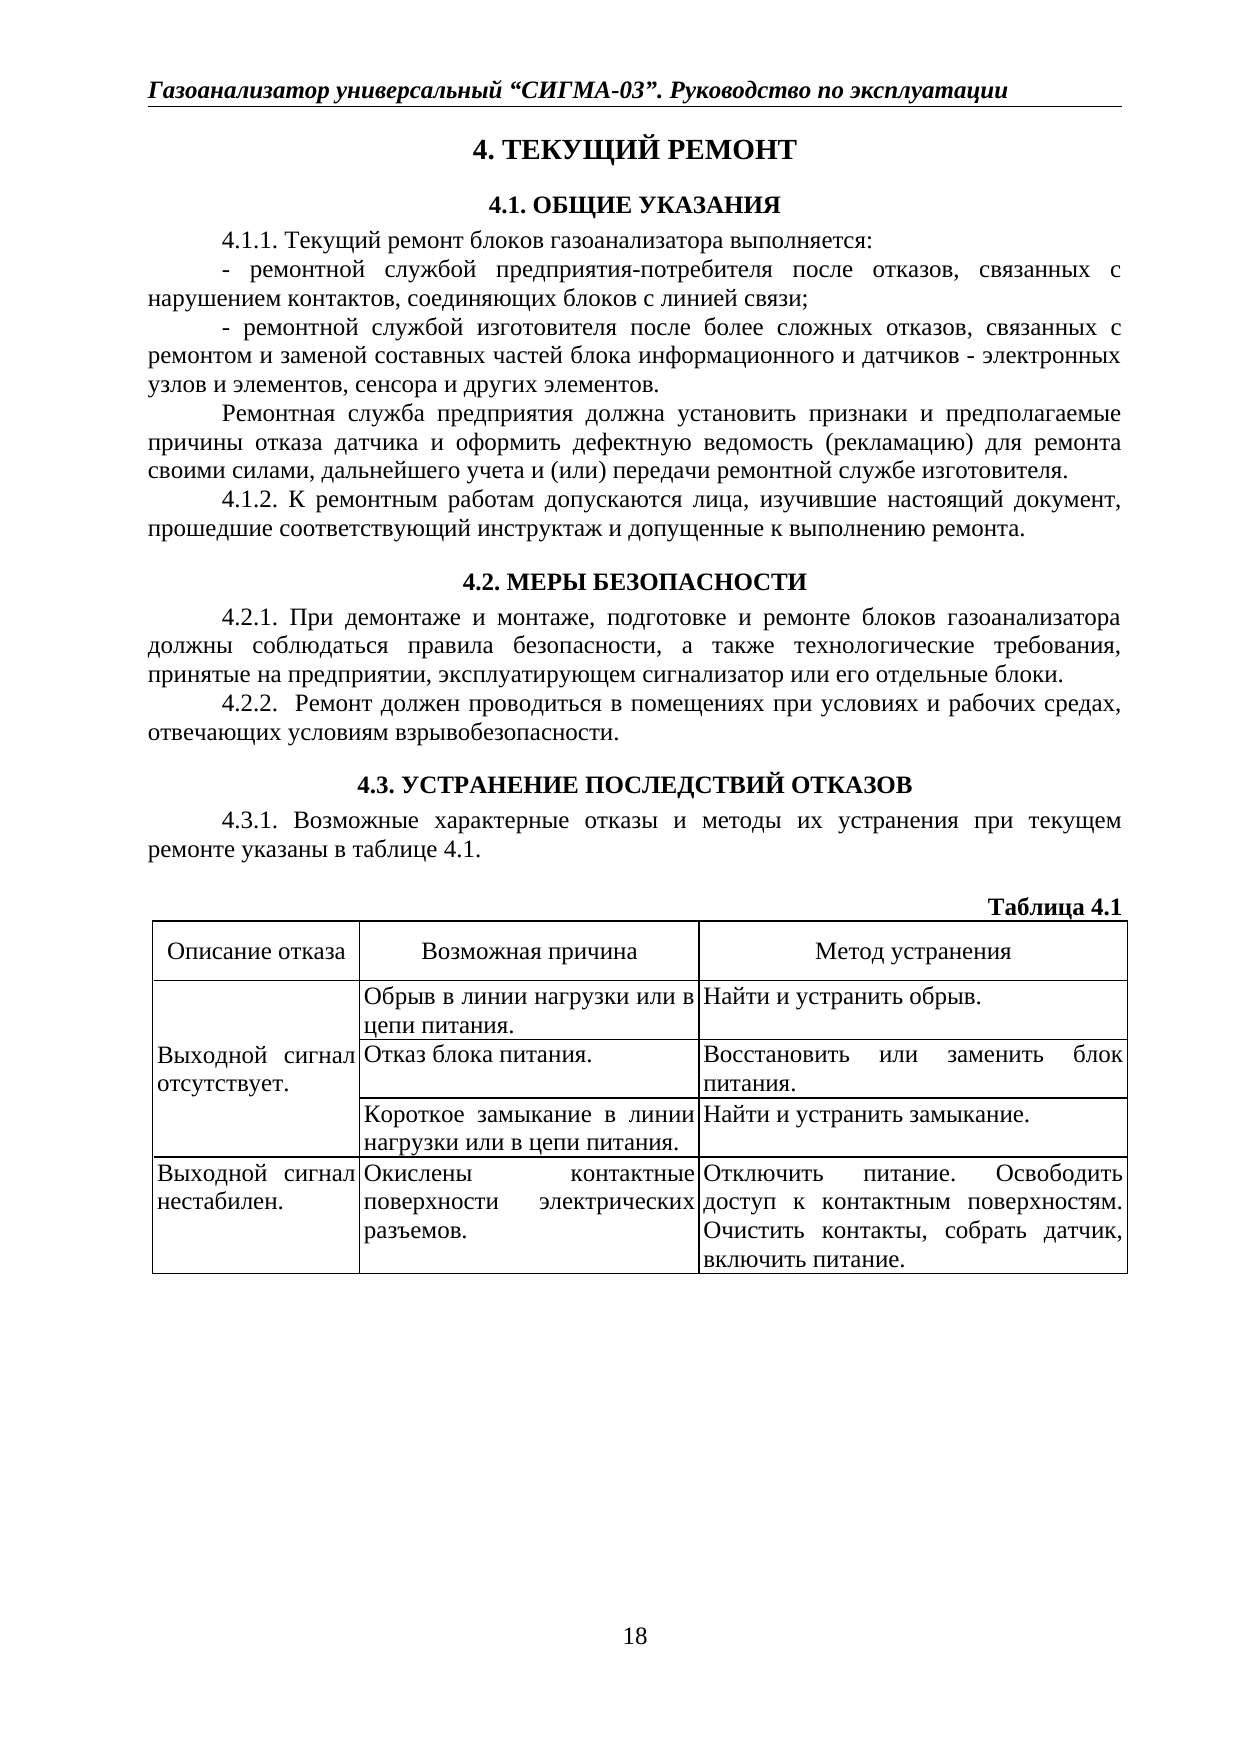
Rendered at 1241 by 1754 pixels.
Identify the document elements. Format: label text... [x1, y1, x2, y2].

table_cell Выходной сигнал нестабилен. [153, 1157, 359, 1273]
table_cell Выходной сигнал отсутствует. [153, 981, 359, 1156]
table_header Возможная причина [360, 922, 698, 979]
text - ремонтной службой изготовителя после более сложных отказов, связанных с ремонтом и заменой составных частей блока информационного и датчиков - электронных узлов и элементов, сенсора и других элементов. [148, 312, 1122, 398]
subtitle 4. ТЕКУЩИЙ РЕМОНТ [148, 132, 1122, 165]
table_cell Обрыв в линии нагрузки или в цепи питания. [360, 981, 698, 1038]
subtitle 4.1. ОБЩИЕ УКАЗАНИЯ [148, 190, 1122, 219]
table_cell Восстановить или заменить блок питания. [700, 1040, 1127, 1097]
text 4.3.1. Возможные характерные отказы и методы их устранения при текущем ремонте указаны в таблице 4.1. [148, 805, 1122, 863]
table_cell Отключить питание. Освободить доступ к контактным поверхностям. Очистить контакты, собрать датчик, включить питание. [700, 1158, 1127, 1273]
table_cell Найти и устранить обрыв. [700, 981, 1127, 1038]
table_header Метод устранения [700, 922, 1127, 979]
text Ремонтная служба предприятия должна установить признаки и предполагаемые причины отказа датчика и оформить дефектную ведомость (рекламацию) для ремонта своими силами, дальнейшего учета и (или) передачи ремонтной службе изготовителя. [148, 398, 1122, 484]
table_cell Короткое замыкание в линии нагрузки или в цепи питания. [360, 1099, 698, 1156]
text Таблица 4.1 [148, 892, 1122, 920]
text 4.1.2. К ремонтным работам допускаются лица, изучившие настоящий документ, прошедшие соответствующий инструктаж и допущенные к выполнению ремонта. [148, 484, 1122, 542]
text - ремонтной службой предприятия-потребителя после отказов, связанных с нарушением контактов, соединяющих блоков с линией связи; [148, 254, 1122, 312]
table_cell Отказ блока питания. [360, 1040, 698, 1097]
subtitle 4.3. УСТРАНЕНИЕ ПОСЛЕДСТВИЙ ОТКАЗОВ [148, 770, 1122, 799]
table_cell Окислены контактные поверхности электрических разъемов. [360, 1158, 698, 1273]
subtitle 4.2. МЕРЫ БЕЗОПАСНОСТИ [148, 567, 1122, 595]
text 4.2.2. Ремонт должен проводиться в помещениях при условиях и рабочих средах, отвечающих условиям взрывобезопасности. [148, 688, 1122, 745]
text 4.1.1. Текущий ремонт блоков газоанализатора выполняется: [148, 225, 1122, 254]
table_cell Найти и устранить замыкание. [700, 1099, 1127, 1156]
table_header Описание отказа [153, 922, 359, 979]
text 4.2.1. При демонтаже и монтаже, подготовке и ремонте блоков газоанализатора должны соблюдаться правила безопасности, а также технологические требования, принятые на предприятии, эксплуатирующем сигнализатор или его отдельные блоки. [148, 602, 1122, 688]
